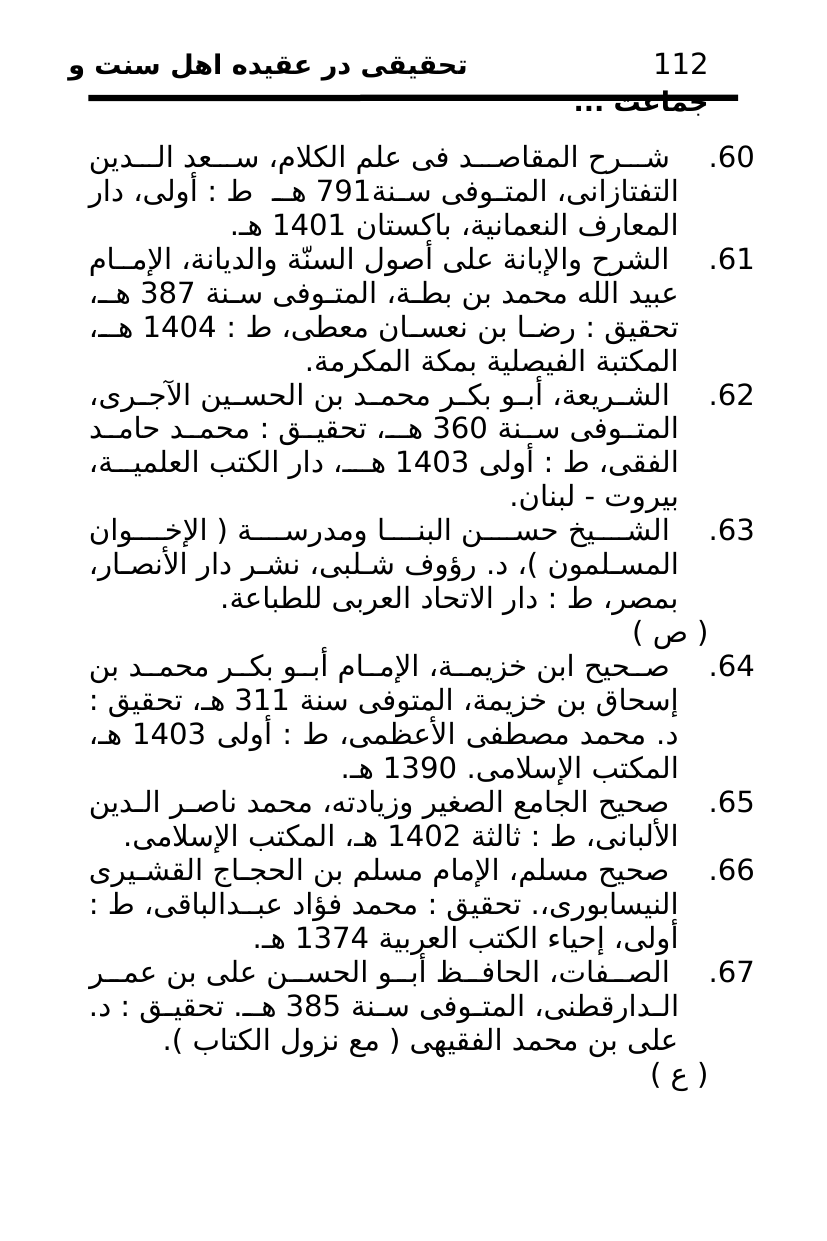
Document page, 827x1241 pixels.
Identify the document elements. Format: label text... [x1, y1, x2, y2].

list الشریعة، أبو بکر محمد بن الحسین الآجری، المتوفى سنة 360 هـ، تحقیق : محمد حامد الفقی، ط : أولى 1403 هـ، دار الکتب العلمیة، بیروت - لبنان. [89, 378, 708, 514]
list الشیخ حسن البنا ومدرسة ( الإخوان المسلمون )، د. رؤوف شلبی، نشر دار الأنصار، بمصر، ط : دار الاتحاد العربی للطباعة. [89, 514, 708, 616]
list صحیح ابن خزیمة، الإمام أبو بکر محمد بن إسحاق بن خزیمة، المتوفى سنة 311 هـ، تحقیق : د. محمد مصطفى الأعظمی، ط : أولى 1403 هـ، المکتب الإسلامی. 1390 هـ. [89, 649, 708, 785]
text ( ع ) [89, 1057, 708, 1091]
list الشرح والإبانة على أصول السنّة والدیانة، الإمام عبید الله محمد بن بطة، المتوفى سنة 387 هـ، تحقیق : رضا بن نعسان معطی، ط : 1404 هـ، المکتبة الفیصلیة بمکة المکرمة. [89, 242, 708, 378]
list صحیح مسلم، الإمام مسلم بن الحجاج القشیری النیسابوری،. تحقیق : محمد فؤاد عبدالباقی، ط : أولى، إحیاء الکتب العربیة 1374 هـ. [89, 853, 708, 955]
list صحیح الجامع الصغیر وزیادته، محمد ناصر الدین الألبانی، ط : ثالثة 1402 هـ، المکتب الإسلامی. [89, 785, 708, 853]
text ( ص ) [89, 616, 708, 649]
list شرح المقاصد فی علم الکلام، سعد الدین التفتازانی، المتوفى سنة791 هـ ط : أولى، دار المعارف النعمانیة، باکستان 1401 هـ. [89, 140, 708, 242]
list الصفات، الحافظ أبو الحسن علی بن عمر الدارقطنی، المتوفى سنة 385 هـ. تحقیق : د. علی بن محمد الفقیهی ( مع نزول الکتاب ). [89, 955, 708, 1057]
